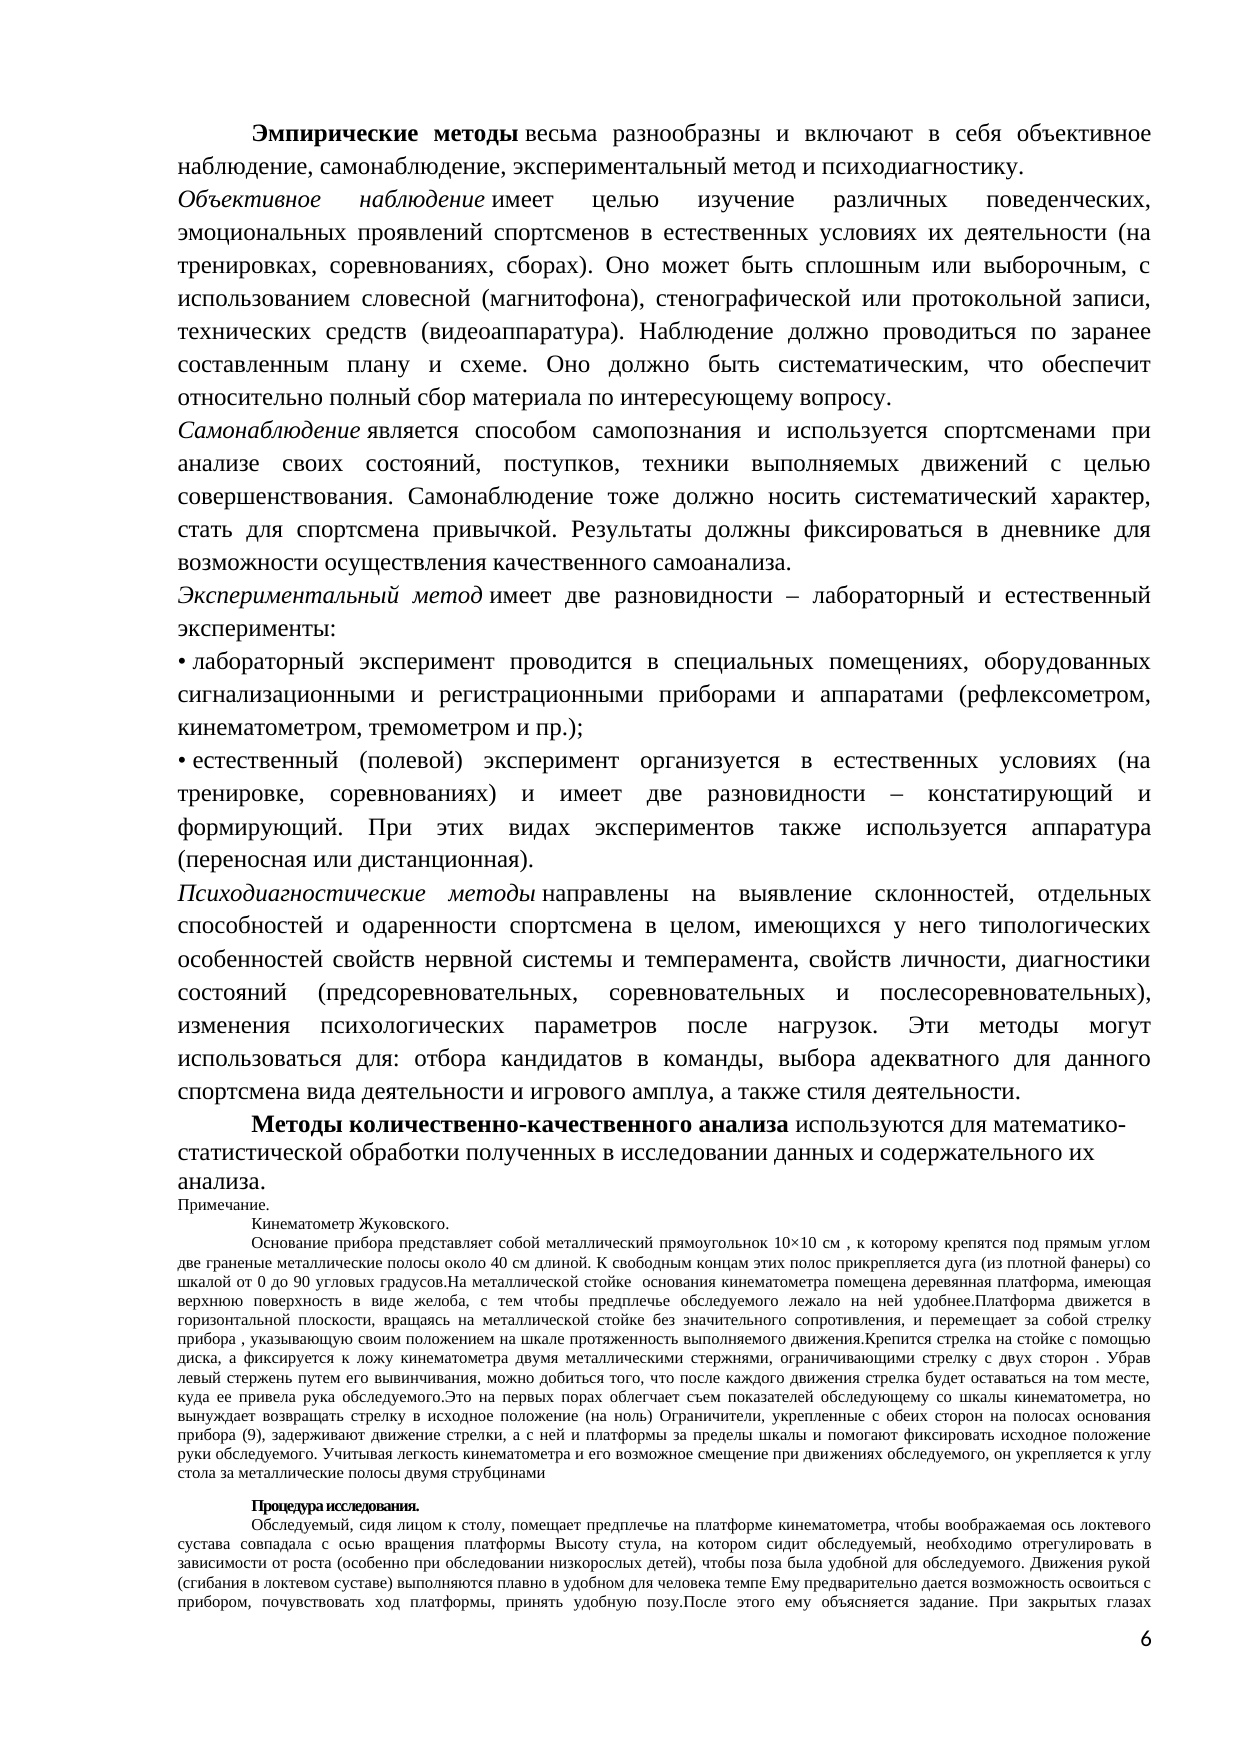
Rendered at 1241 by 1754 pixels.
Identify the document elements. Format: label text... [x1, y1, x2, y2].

text Методы количественно-качественного анализа используются для математико-статистической обработки полученных в исследовании данных и содержательного их анализа. Примечание. [177, 1109, 1152, 1214]
text Самонаблюдение является способом самопознания и используется спортсменами при анализе своих состояний, поступков, техники выполняемых движений с целью совершенствования. Самонаблюдение тоже должно носить систематический характер, стать для спортсмена привычкой. Результаты должны фиксироваться в дневнике для возможности осуществления качественного самоанализа. [177, 415, 1152, 576]
subtitle Процедура исследования. [177, 1482, 1152, 1515]
text Психодиагностические методы направлены на выявление склонностей, отдельных способностей и одаренности спортсмена в целом, имеющихся у него типологических особенностей свойств нервной системы и темперамента, свойств личности, диагностики состояний (предсоревновательных, соревновательных и послесоревновательных), изменения психологических параметров после нагрузок. Эти методы могут использоваться для: отбора кандидатов в команды, выбора адекватного для данного спортсмена вида деятельности и игрового амплуа, а также стиля деятельности. [177, 878, 1152, 1104]
text • лабораторный эксперимент проводится в специальных помещениях, оборудованных сигнализационными и регистрационными приборами и аппаратами (рефлексометром, кинематометром, тремометром и пр.); [177, 646, 1152, 741]
text Кинематометр Жуковского. [177, 1214, 1152, 1233]
text Основание прибора представляет собой металлический прямоугольнок 10×10 см , к которому крепятся под прямым углом две граненые металлические полосы около 40 см длиной. К свободным концам этих полос прикрепляется дуга (из плотной фанеры) со шкалой от 0 до 90 угловых градусов.На металлической стойке основания кинематометра помещена деревянная платформа, имеющая верхнюю поверхность в виде желоба, с тем чтобы предплечье обследуемого лежало на ней удобнее.Платформа движется в горизонтальной плоскости, вращаясь на металлической стойке без значительного сопротивления, и перемещает за собой стрелку прибора , указывающую своим положением на шкале протяженность выполняемого движения.Крепится стрелка на стойке с помощью диска, а фиксируется к ложу кинематометра двумя металлическими стержнями, ограничивающими стрелку с двух сторон . Убрав левый стержень путем его вывинчивания, можно добиться того, что после каждого движения стрелка будет оставаться на том месте, куда ее привела рука обследуемого.Это на первых порах облегчает съем показателей обследующему со шкалы кинематометра, но вынуждает возвращать стрелку в исходное положение (на ноль) Ограничители, укрепленные с обеих сторон на полосах основания прибора (9), задерживают движение стрелки, а с ней и платформы за пределы шкалы и помогают фиксировать исходное положение руки обследуемого. Учитывая легкость кинематометра и его возможное смещение при движениях обследуемого, он укрепляется к углу стола за металлические полосы двумя струбцинами [177, 1233, 1152, 1482]
text Эмпирические методы весьма разнообразны и включают в себя объективное наблюдение, самонаблюдение, экспериментальный метод и психодиагностику. [177, 118, 1152, 180]
text • естественный (полевой) эксперимент организуется в естественных условиях (на тренировке, соревнованиях) и имеет две разновидности – констатирующий и формирующий. При этих видах экспериментов также используется аппаратура (переносная или дистанционная). [177, 746, 1152, 873]
text Экспериментальный метод имеет две разновидности – лабораторный и естественный эксперименты: [177, 580, 1152, 642]
text Объективное наблюдение имеет целью изучение различных поведенческих, эмоциональных проявлений спортсменов в естественных условиях их деятельности (на тренировках, соревнованиях, сборах). Оно может быть сплошным или выборочным, с использованием словесной (магнитофона), стенографической или протокольной записи, технических средств (видеоаппаратура). Наблюдение должно проводиться по заранее составленным плану и схеме. Оно должно быть систематическим, что обеспечит относительно полный сбор материала по интересующему вопросу. [177, 184, 1152, 411]
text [177, 1515, 1152, 1611]
